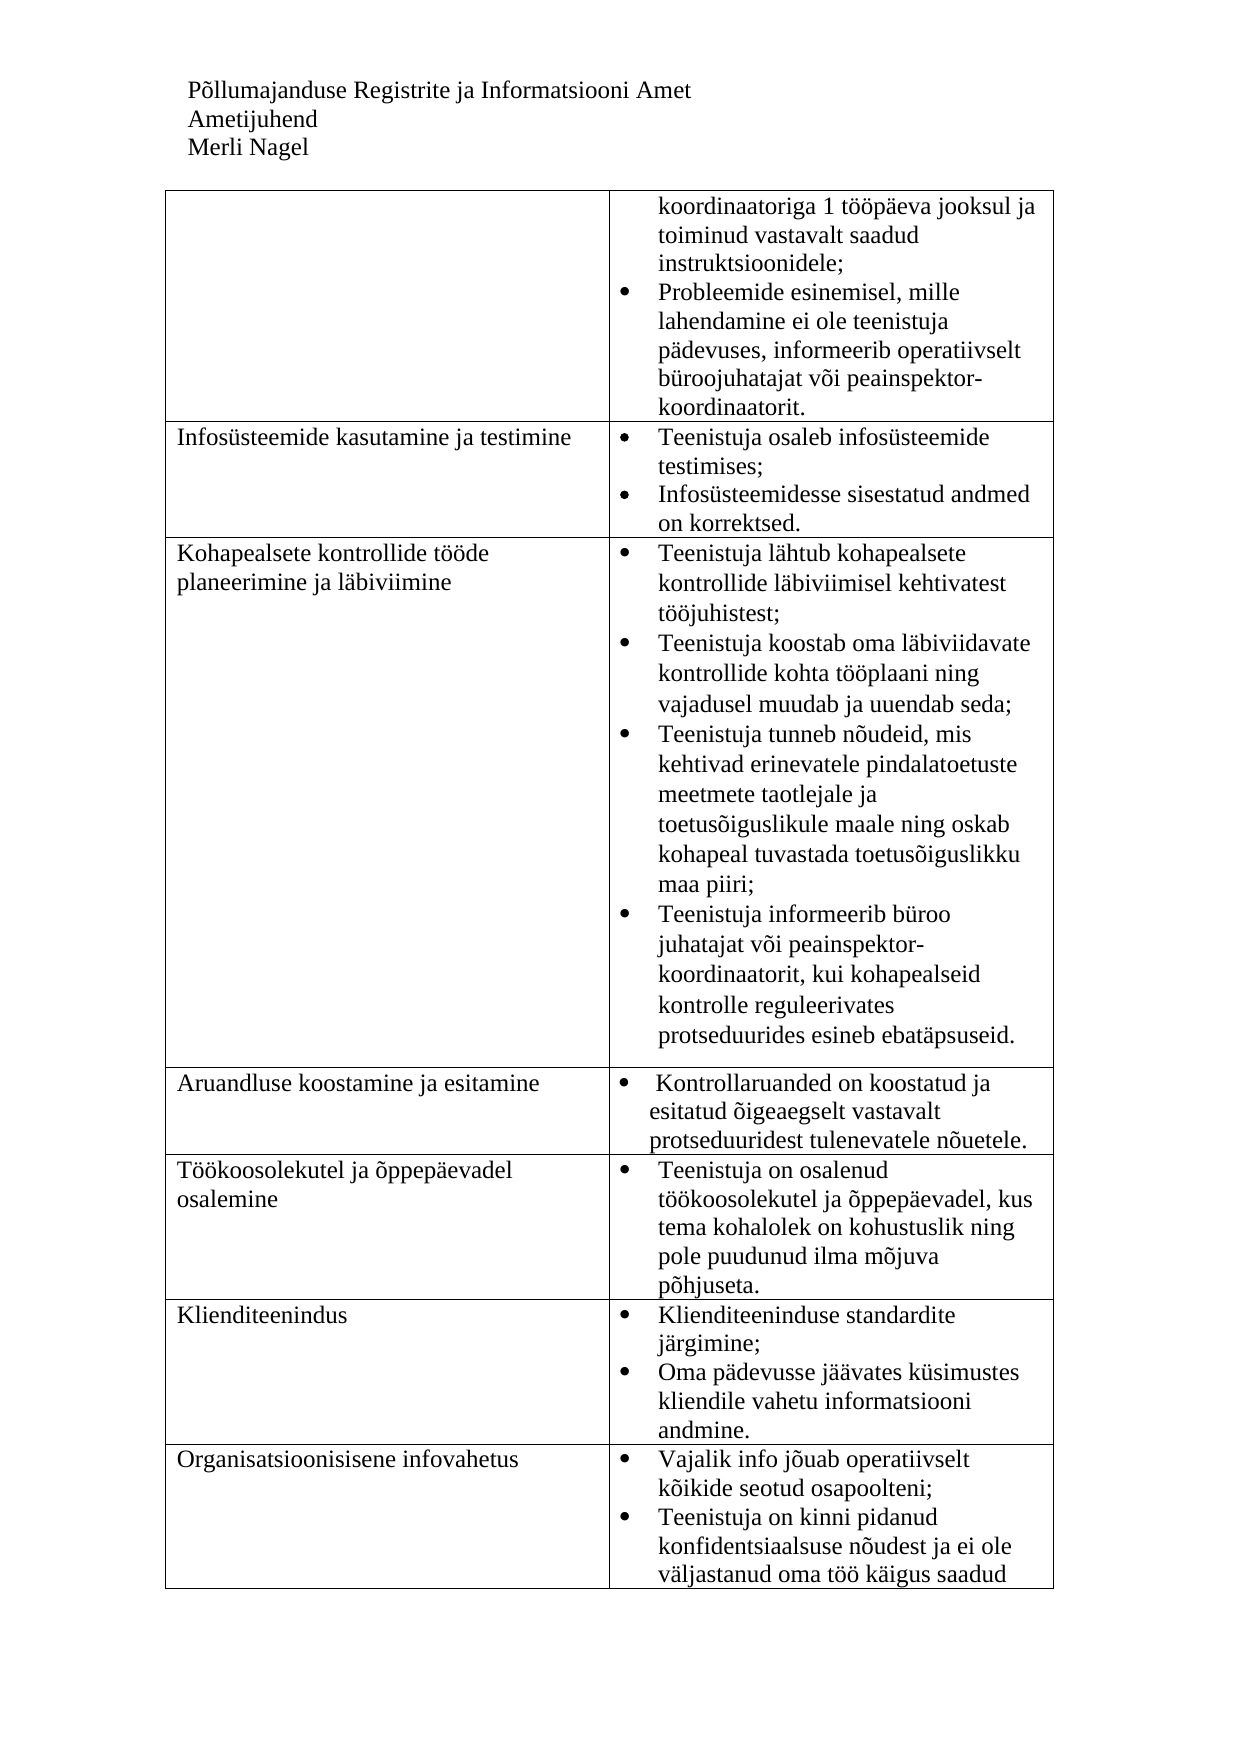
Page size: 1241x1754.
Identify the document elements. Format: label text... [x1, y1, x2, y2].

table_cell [610, 191, 1053, 421]
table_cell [166, 1445, 609, 1588]
table_cell Kohapealsete kontrollide tööde planeerimine ja läbiviimine [166, 538, 609, 1067]
table_cell Teenistuja osaleb infosüsteemide testimises; Infosüsteemidesse sisestatud andmed on korrektsed. [610, 422, 1053, 537]
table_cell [166, 191, 609, 421]
table_cell Infosüsteemide kasutamine ja testimine [166, 422, 609, 537]
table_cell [610, 1445, 1053, 1588]
table_cell Kontrollaruanded on koostatud ja esitatud õigeaegselt vastavalt protseduuridest tulenevatele nõuetele. [610, 1068, 1053, 1154]
table_cell Teenistuja lähtub kohapealsete kontrollide läbiviimisel kehtivatest tööjuhistest; Teenistuja koostab oma läbiviidavate kontrollide kohta tööplaani ning vajadusel muudab ja uuendab seda; Teenistuja tunneb nõudeid, mis kehtivad erinevatele pindalatoetuste meetmete taotlejale ja toetusõiguslikule maale ning oskab kohapeal tuvastada toetusõiguslikku maa piiri; Teenistuja informeerib büroo juhatajat või peainspektor-koordinaatorit, kui kohapealseid kontrolle reguleerivates protseduurides esineb ebatäpsuseid. [610, 538, 1053, 1067]
table_cell Töökoosolekutel ja õppepäevadel osalemine [166, 1155, 609, 1299]
table_cell Teenistuja on osalenud töökoosolekutel ja õppepäevadel, kus tema kohalolek on kohustuslik ning pole puudunud ilma mõjuva põhjuseta. [610, 1155, 1053, 1299]
table_cell Klienditeenindus [166, 1300, 609, 1443]
table_cell Klienditeeninduse standardite järgimine; Oma pädevusse jäävates küsimustes kliendile vahetu informatsiooni andmine. [610, 1300, 1053, 1443]
table_cell Aruandluse koostamine ja esitamine [166, 1068, 609, 1154]
